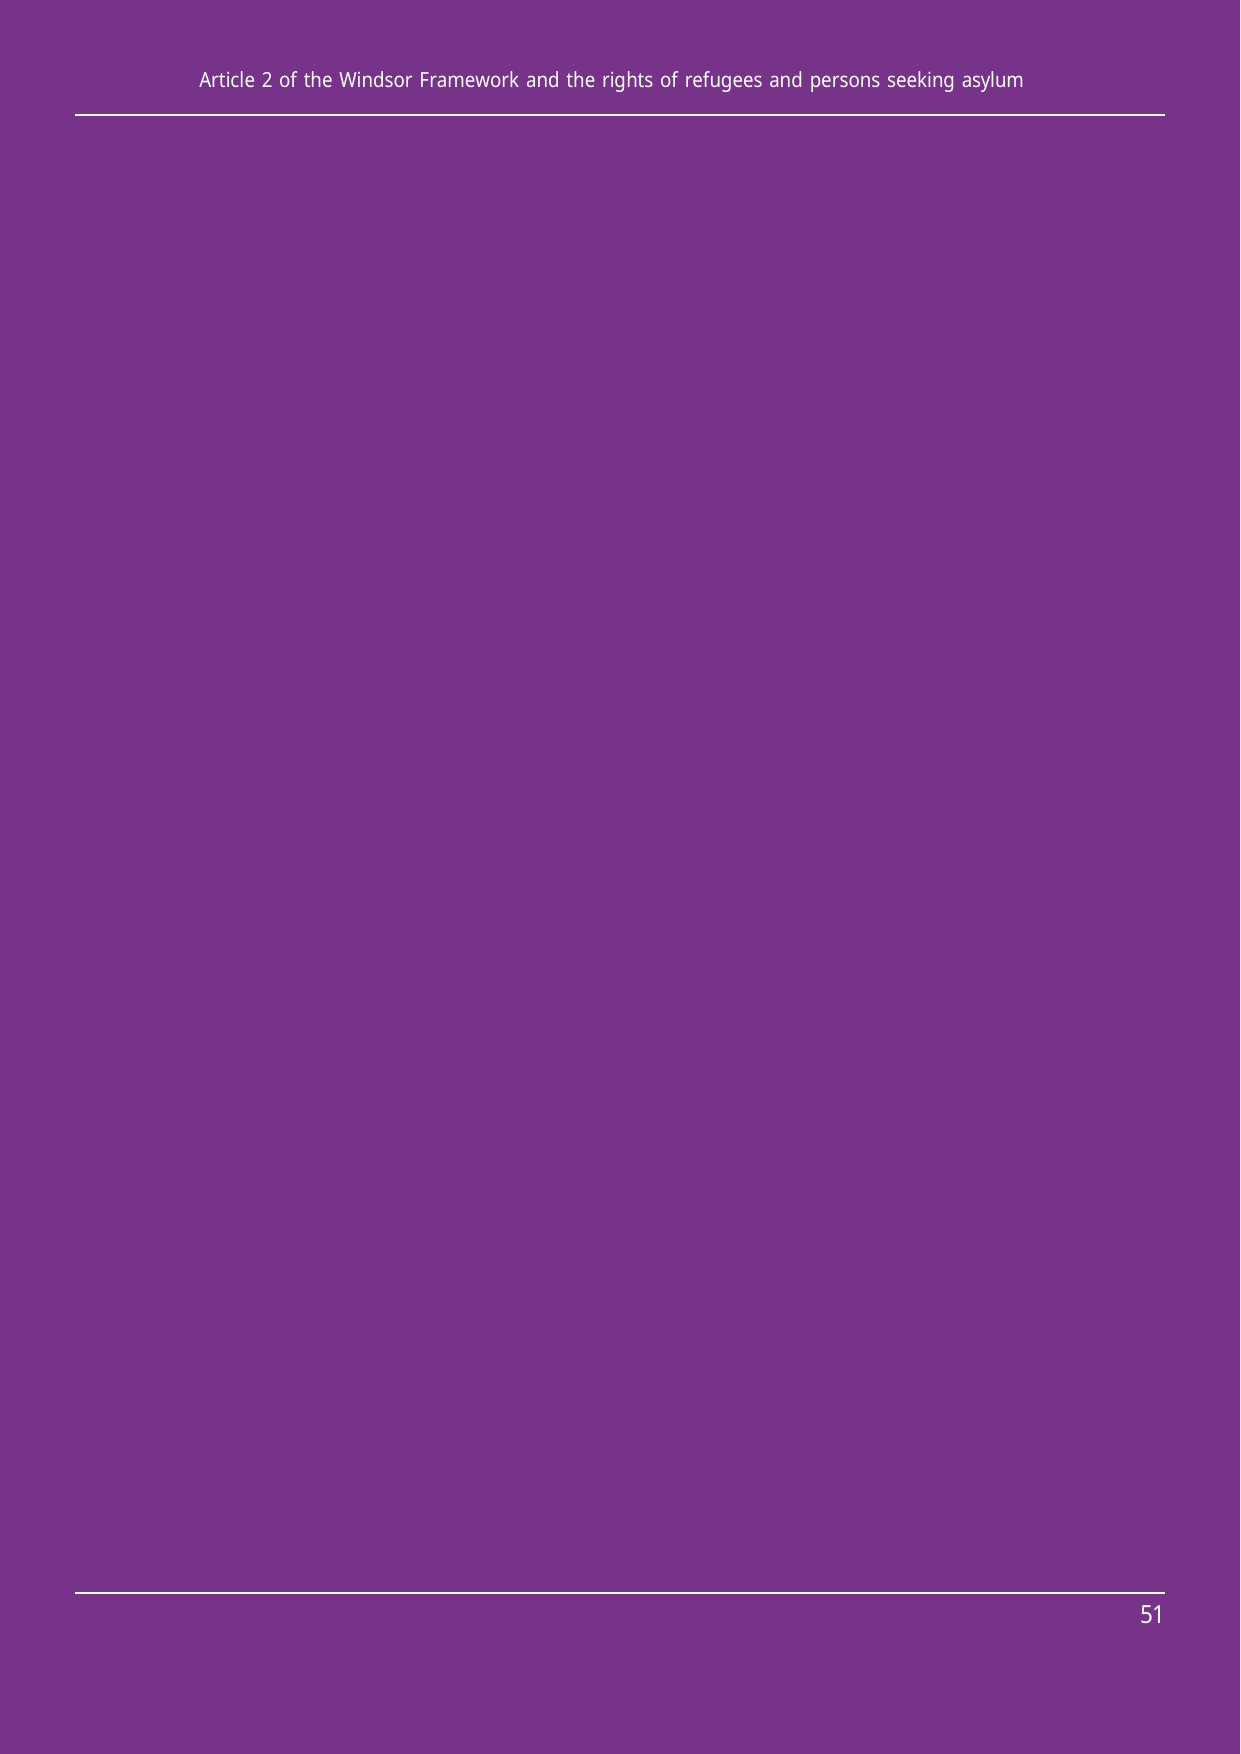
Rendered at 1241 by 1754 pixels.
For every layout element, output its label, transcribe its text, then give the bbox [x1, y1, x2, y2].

text Article 2 of the Windsor Framework and the rights of refugees and persons seeking asylum [199, 65, 1188, 94]
text 51 [0, 1597, 1165, 1631]
